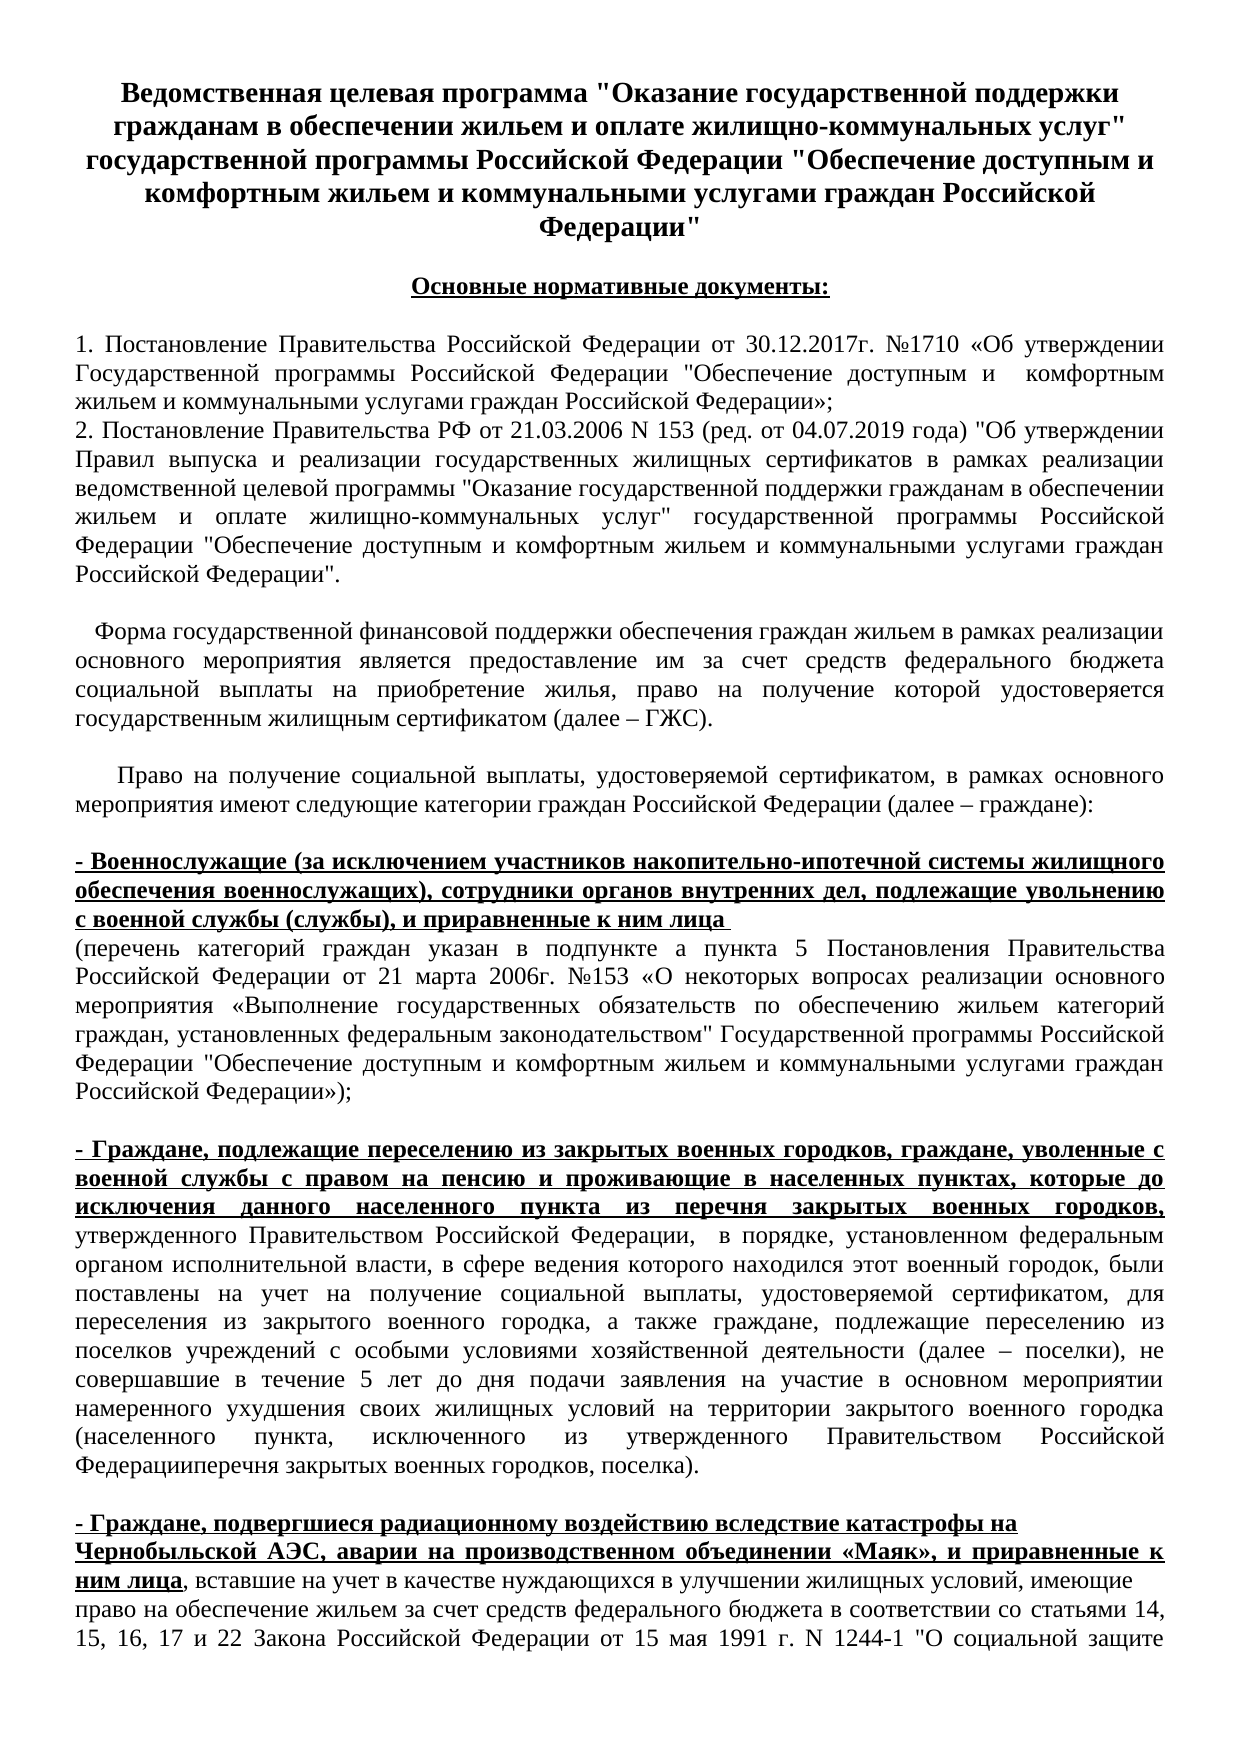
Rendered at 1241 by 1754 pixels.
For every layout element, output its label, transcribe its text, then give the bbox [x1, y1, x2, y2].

text 2. Постановление Правительства РФ от 21.03.2006 N 153 (ред. от 04.07.2019 года) "Об утверждении Правил выпуска и реализации государственных жилищных сертификатов в рамках реализации ведомственной целевой программы "Оказание государственной поддержки гражданам в обеспечении жильем и оплате жилищно-коммунальных услуг" государственной программы Российской Федерации "Обеспечение доступным и комфортным жильем и коммунальными услугами граждан Российской Федерации". [75, 415, 1165, 588]
text - Военнослужащие (за исключением участников накопительно-ипотечной системы жилищного обеспечения военнослужащих), сотрудники органов внутренних дел, подлежащие увольнению с военной службы (службы), и приравненные к ним лица [75, 902, 1165, 933]
text Право на получение социальной выплаты, удостоверяемой сертификатом, в рамках основного мероприятия имеют следующие категории граждан Российской Федерации (далее – граждане): [75, 760, 1165, 818]
text Ведомственная целевая программа "Оказание государственной поддержки гражданам в обеспечении жильем и оплате жилищно-коммунальных услуг" государственной программы Российской Федерации "Обеспечение доступным и комфортным жильем и коммунальными услугами граждан Российской Федерации" [75, 75, 1165, 243]
text Чернобыльской АЭС, аварии на производственном объединении «Маяк», и приравненные к ним лица, вставшие на учет в качестве нуждающихся в улучшении жилищных условий, имеющие [75, 1563, 1165, 1594]
text Основные нормативные документы: [75, 271, 1165, 300]
text 1. Постановление Правительства Российской Федерации от 30.12.2017г. №1710 «Об утверждении Государственной программы Российской Федерации "Обеспечение доступным и комфортным жильем и коммунальными услугами граждан Российской Федерации»; [75, 329, 1165, 415]
text - Граждане, подлежащие переселению из закрытых военных городков, граждане, уволенные с военной службы с правом на пенсию и проживающие в населенных пунктах, которые до исключения данного населенного пункта из перечня закрытых военных городков, утвержденного Правительством Российской Федерации, в порядке, установленном федеральным органом исполнительной власти, в сфере ведения которого находился этот военный городок, были поставлены на учет на получение социальной выплаты, удостоверяемой сертификатом, для переселения из закрытого военного городка, а также граждане, подлежащие переселению из поселков учреждений с особыми условиями хозяйственной деятельности (далее – поселки), не совершавшие в течение 5 лет до дня подачи заявления на участие в основном мероприятии намеренного ухудшения своих жилищных условий на территории закрытого военного городка (населенного пункта, исключенного из утвержденного Правительством Российской Федерацииперечня закрытых военных городков, поселка). [75, 1218, 1165, 1479]
text - Военнослужащие (за исключением участников накопительно-ипотечной системы жилищного обеспечения военнослужащих), сотрудники органов внутренних дел, подлежащие увольнению с военной службы (службы), и приравненные к ним лица [75, 873, 1165, 900]
text Форма государственной финансовой поддержки обеспечения граждан жильем в рамках реализации основного мероприятия является предоставление им за счет средств федерального бюджета социальной выплаты на приобретение жилья, право на получение которой удостоверяется государственным жилищным сертификатом (далее – ГЖС). [75, 616, 1165, 731]
text - Граждане, подвергшиеся радиационному воздействию вследствие катастрофы на [75, 1508, 1165, 1536]
text (перечень категорий граждан указан в подпункте а пункта 5 Постановления Правительства Российской Федерации от 21 марта 2006г. №153 «О некоторых вопросах реализации основного мероприятия «Выполнение государственных обязательств по обеспечению жильем категорий граждан, установленных федеральным законодательством" Государственной программы Российской Федерации "Обеспечение доступным и комфортным жильем и коммунальными услугами граждан Российской Федерации»); [75, 933, 1165, 1105]
text - Военнослужащие (за исключением участников накопительно-ипотечной системы жилищного обеспечения военнослужащих), сотрудники органов внутренних дел, подлежащие увольнению с военной службы (службы), и приравненные к ним лица [75, 846, 1165, 871]
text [75, 1594, 1165, 1651]
text Чернобыльской АЭС, аварии на производственном объединении «Маяк», и приравненные к ним лица, вставшие на учет в качестве нуждающихся в улучшении жилищных условий, имеющие [75, 1536, 1165, 1561]
